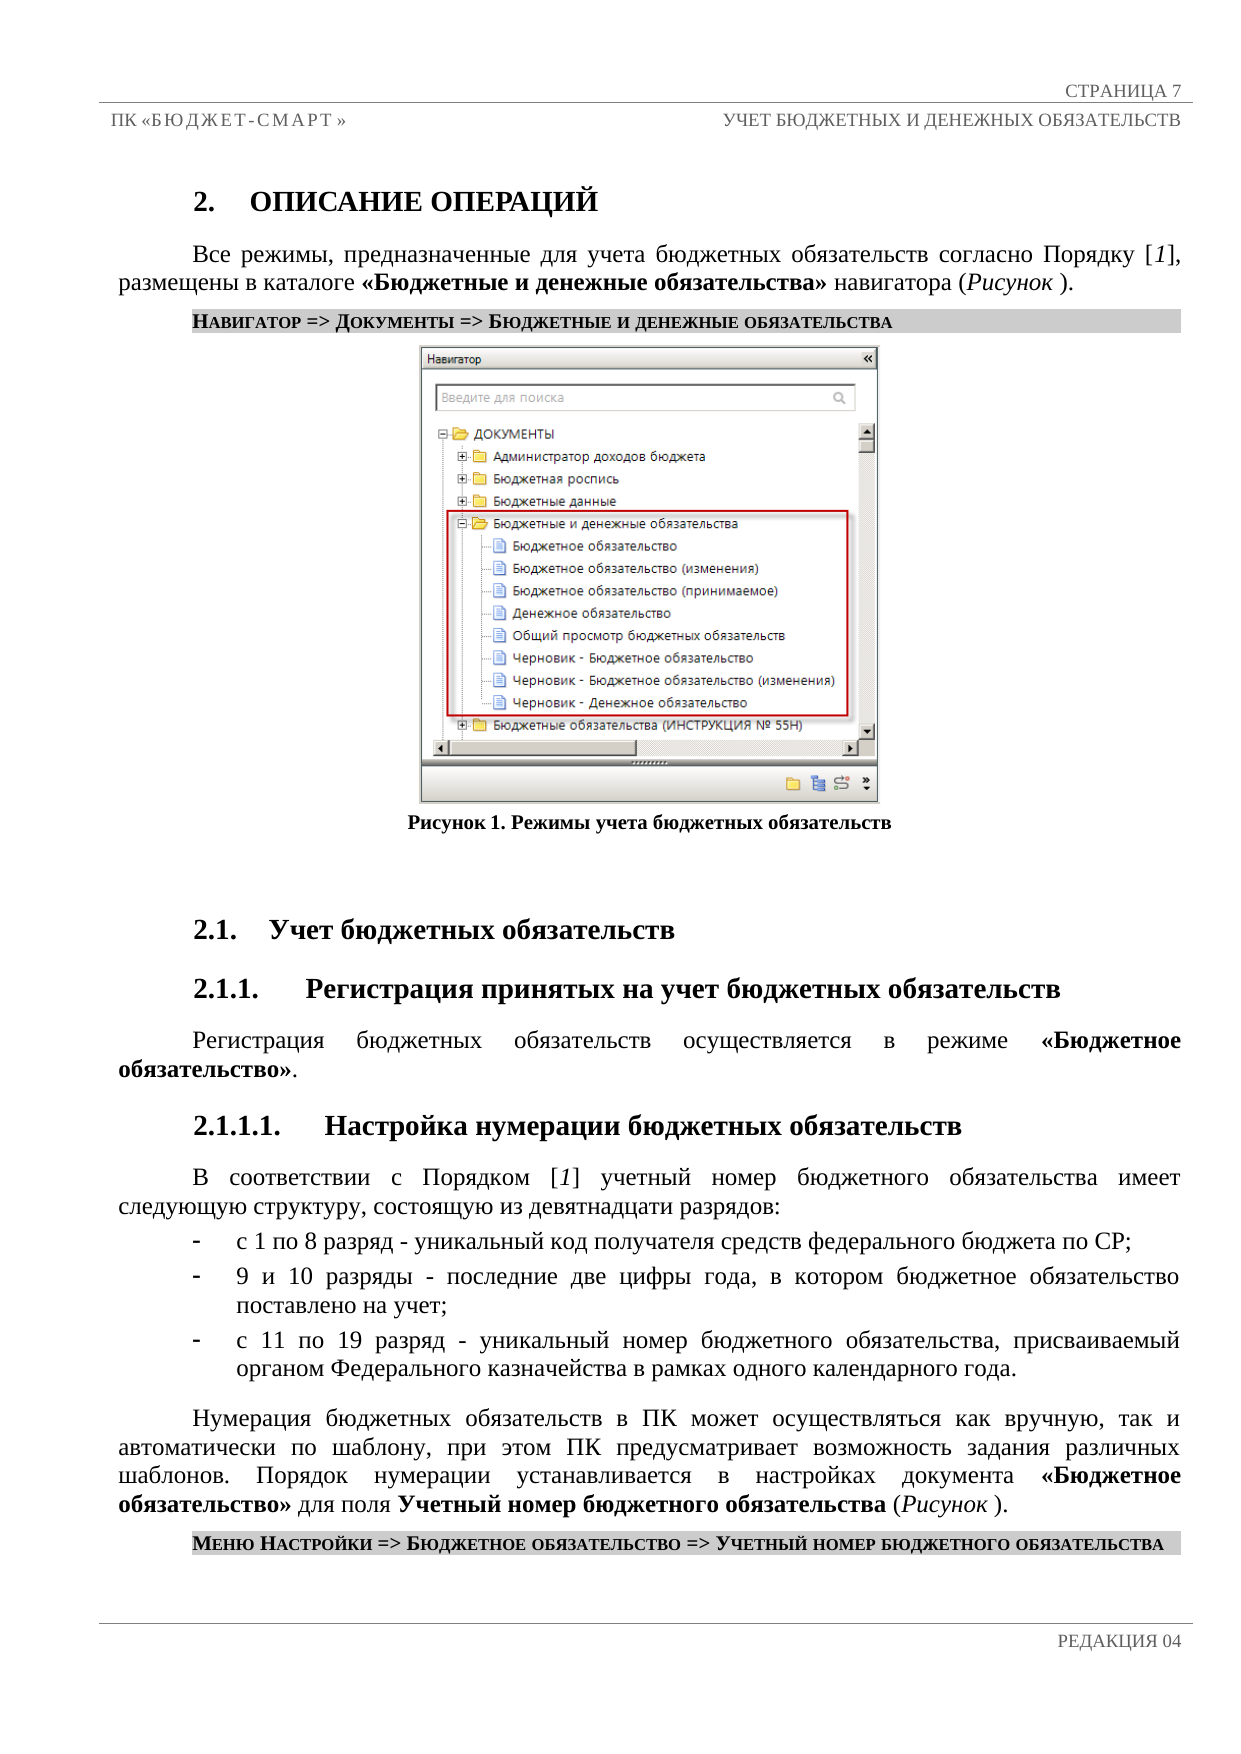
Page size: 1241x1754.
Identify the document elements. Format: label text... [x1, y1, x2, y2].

text Описание операций [193, 184, 1181, 218]
text В соответствии с Порядком [1] учетный номер бюджетного обязательства имеет следующую структуру, состоящую из девятнадцати разрядов: [118, 1162, 1181, 1220]
text Учет бюджетных обязательств [193, 912, 1181, 946]
text с 1 по 8 разряд - уникальный код получателя средств федерального бюджета по СР; [192, 1226, 1181, 1255]
text Все режимы, предназначенные для учета бюджетных обязательств согласно Порядку [1], размещены в каталоге «Бюджетные и денежные обязательства» навигатора (Рисунок 1). [118, 239, 1181, 296]
text Настройка нумерации бюджетных обязательств [193, 1108, 1181, 1141]
text Навигатор => Документы => Бюджетные и денежные обязательства [192, 309, 1181, 333]
text Меню Настройки => Бюджетное обязательство => Учетный номер бюджетного обязательства [192, 1531, 1181, 1555]
text Регистрация принятых на учет бюджетных обязательств [193, 971, 1181, 1004]
text Нумерация бюджетных обязательств в ПК может осуществляться как вручную, так и автоматически по шаблону, при этом ПК предусматривает возможность задания различных шаблонов. Порядок нумерации устанавливается в настройках документа «Бюджетное обязательство» для поля Учетный номер бюджетного обязательства (Рисунок 2). [118, 1403, 1181, 1518]
text с 11 по 19 разряд - уникальный номер бюджетного обязательства, присваиваемый органом Федерального казначейства в рамках одного календарного года. [192, 1325, 1181, 1382]
picture [419, 345, 881, 804]
text 9 и 10 разряды - последние две цифры года, в котором бюджетное обязательство поставлено на учет; [192, 1261, 1181, 1318]
text Регистрация бюджетных обязательств осуществляется в режиме «Бюджетное обязательство». [118, 1025, 1181, 1083]
